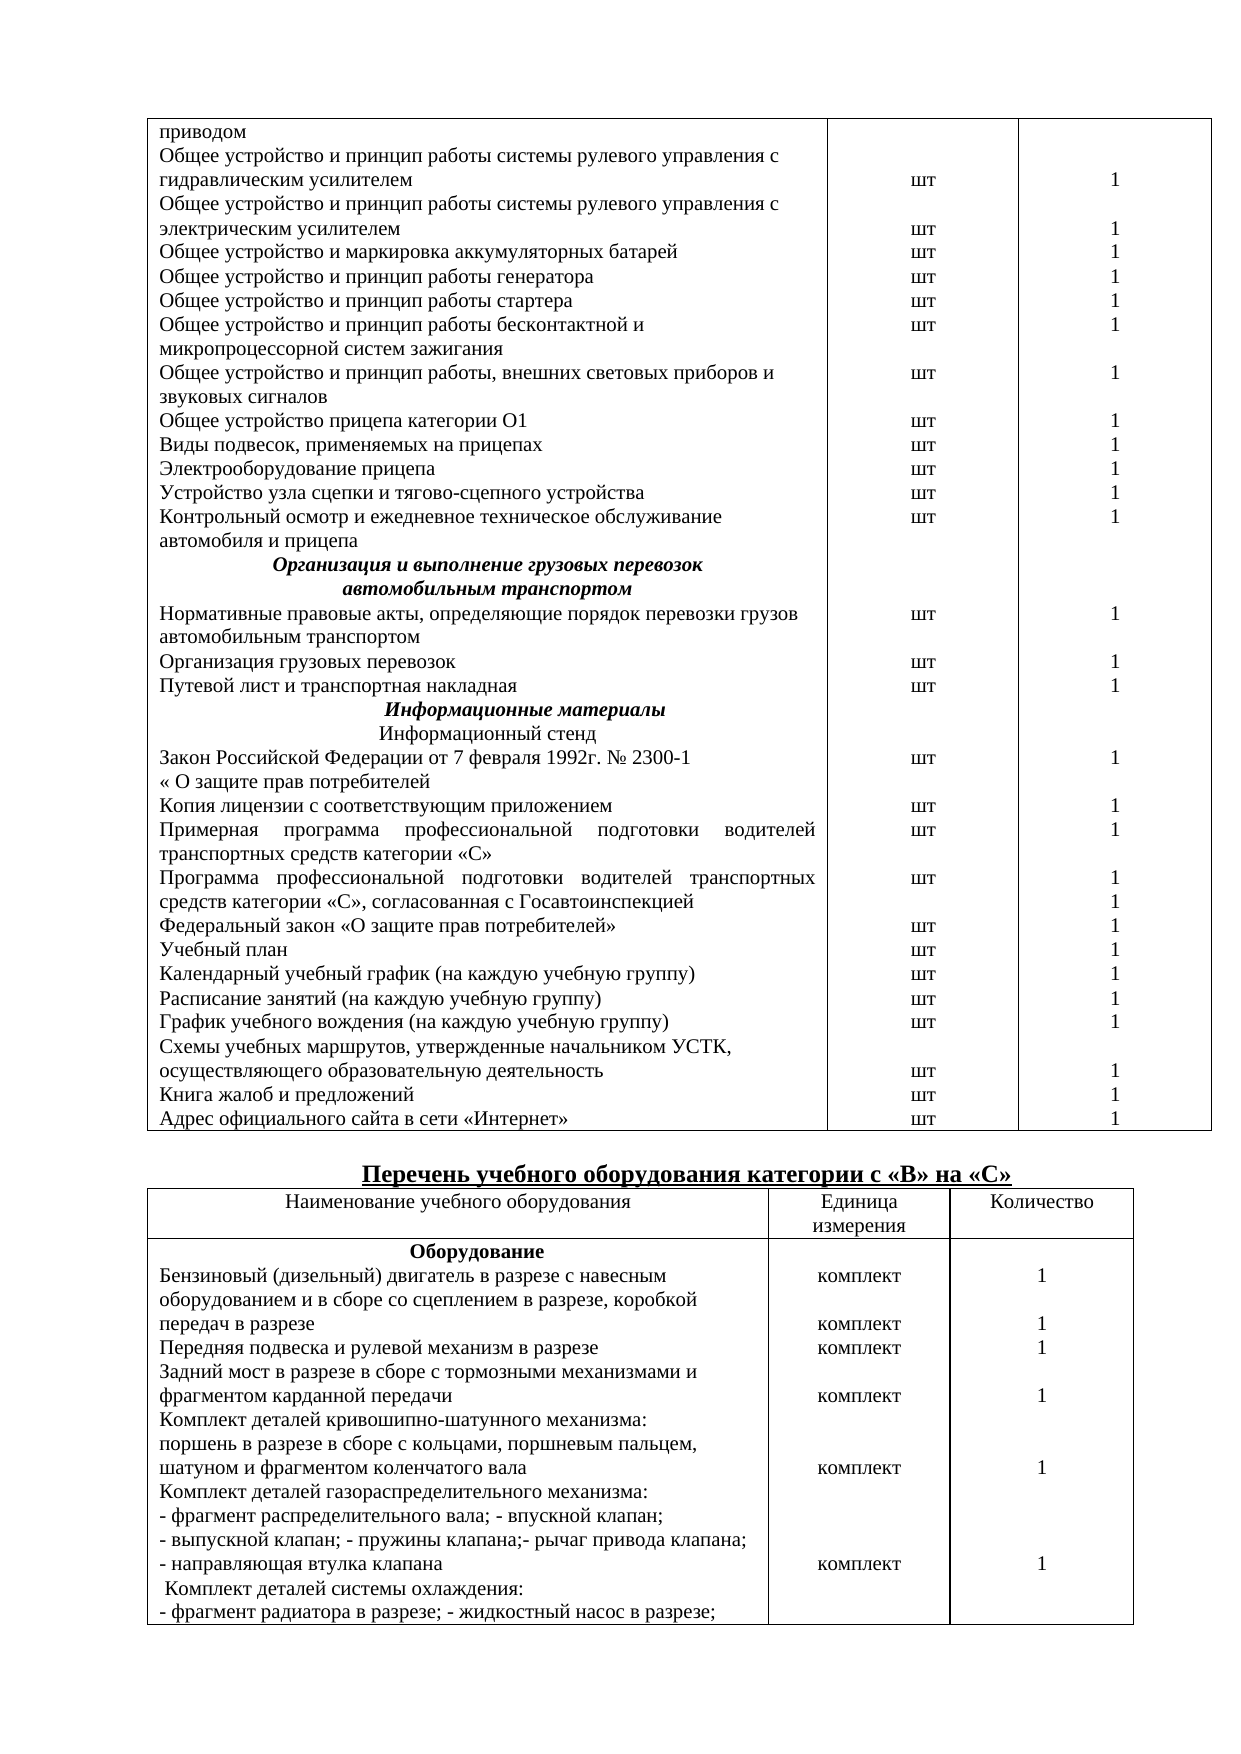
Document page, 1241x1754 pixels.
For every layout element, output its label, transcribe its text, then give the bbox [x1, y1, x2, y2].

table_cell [148, 119, 827, 1130]
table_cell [828, 119, 1018, 1130]
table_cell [951, 1239, 1133, 1623]
text Перечень учебного оборудования категории с «В» на «С» [148, 1159, 1152, 1188]
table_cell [1019, 119, 1211, 1130]
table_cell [769, 1239, 949, 1623]
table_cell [148, 1239, 768, 1623]
table_header Количество [951, 1189, 1133, 1237]
table_header Единица измерения [769, 1189, 949, 1237]
table_header Наименование учебного оборудования [148, 1189, 768, 1237]
